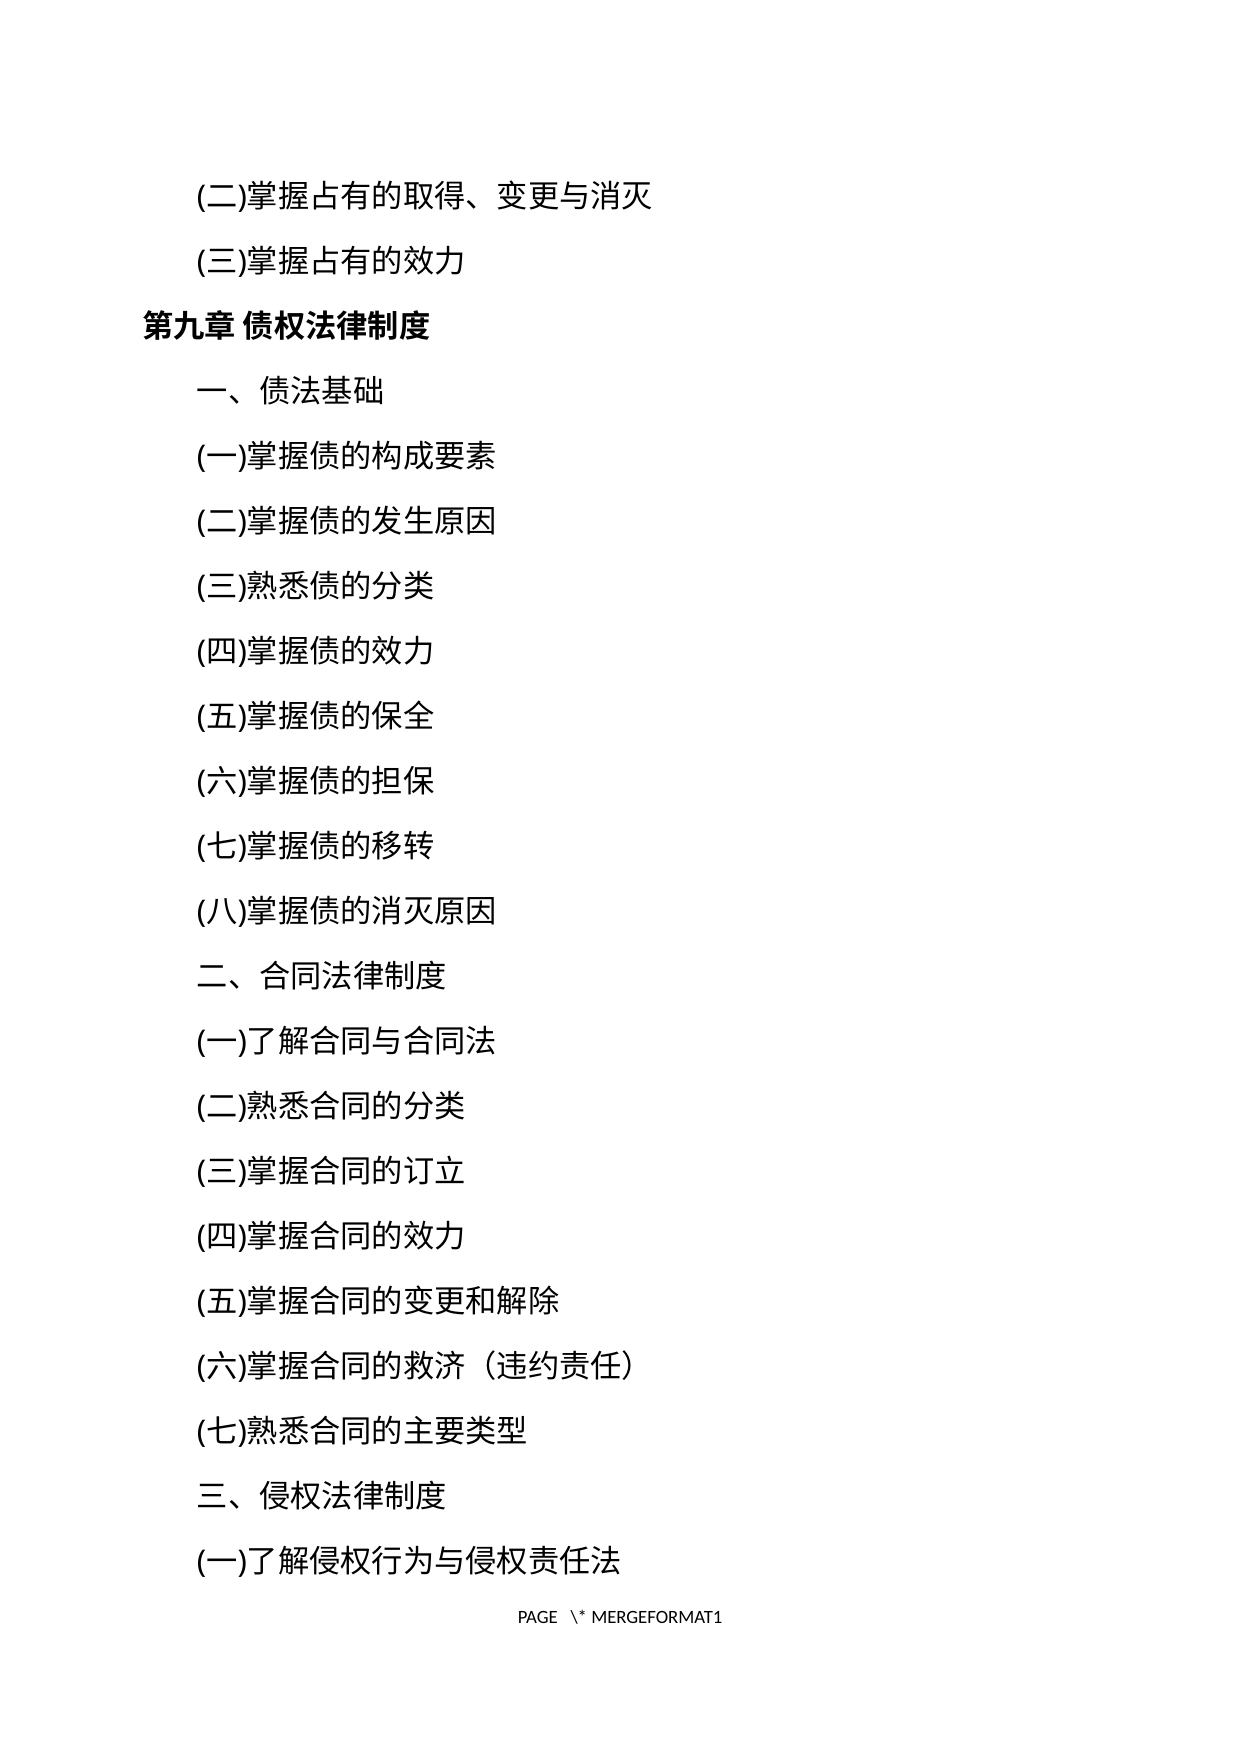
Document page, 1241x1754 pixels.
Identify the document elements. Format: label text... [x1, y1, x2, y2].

text 二、合同法律制度 [142, 941, 1098, 1006]
text (一)了解侵权行为与侵权责任法 [142, 1526, 1098, 1591]
text (二)熟悉合同的分类 [142, 1071, 1098, 1136]
text (三)掌握合同的订立 [142, 1136, 1098, 1201]
text (一)掌握债的构成要素 [142, 421, 1098, 486]
text (八)掌握债的消灭原因 [142, 876, 1098, 941]
text (四)掌握债的效力 [142, 616, 1098, 681]
text (一)了解合同与合同法 [142, 1006, 1098, 1071]
text (六)掌握合同的救济（违约责任） [142, 1331, 1098, 1396]
text (六)掌握债的担保 [142, 746, 1098, 811]
text 三、侵权法律制度 [142, 1461, 1098, 1526]
text 一、债法基础 [142, 356, 1098, 421]
text 第九章 债权法律制度 [142, 291, 1098, 356]
text (七)掌握债的移转 [142, 811, 1098, 876]
text (五)掌握合同的变更和解除 [142, 1266, 1098, 1331]
text (五)掌握债的保全 [142, 681, 1098, 746]
text (二)掌握占有的取得、变更与消灭 [142, 161, 1098, 226]
text (七)熟悉合同的主要类型 [142, 1396, 1098, 1461]
text (二)掌握债的发生原因 [142, 486, 1098, 551]
text (三)熟悉债的分类 [142, 551, 1098, 616]
text (三)掌握占有的效力 [142, 226, 1098, 291]
text (四)掌握合同的效力 [142, 1201, 1098, 1266]
